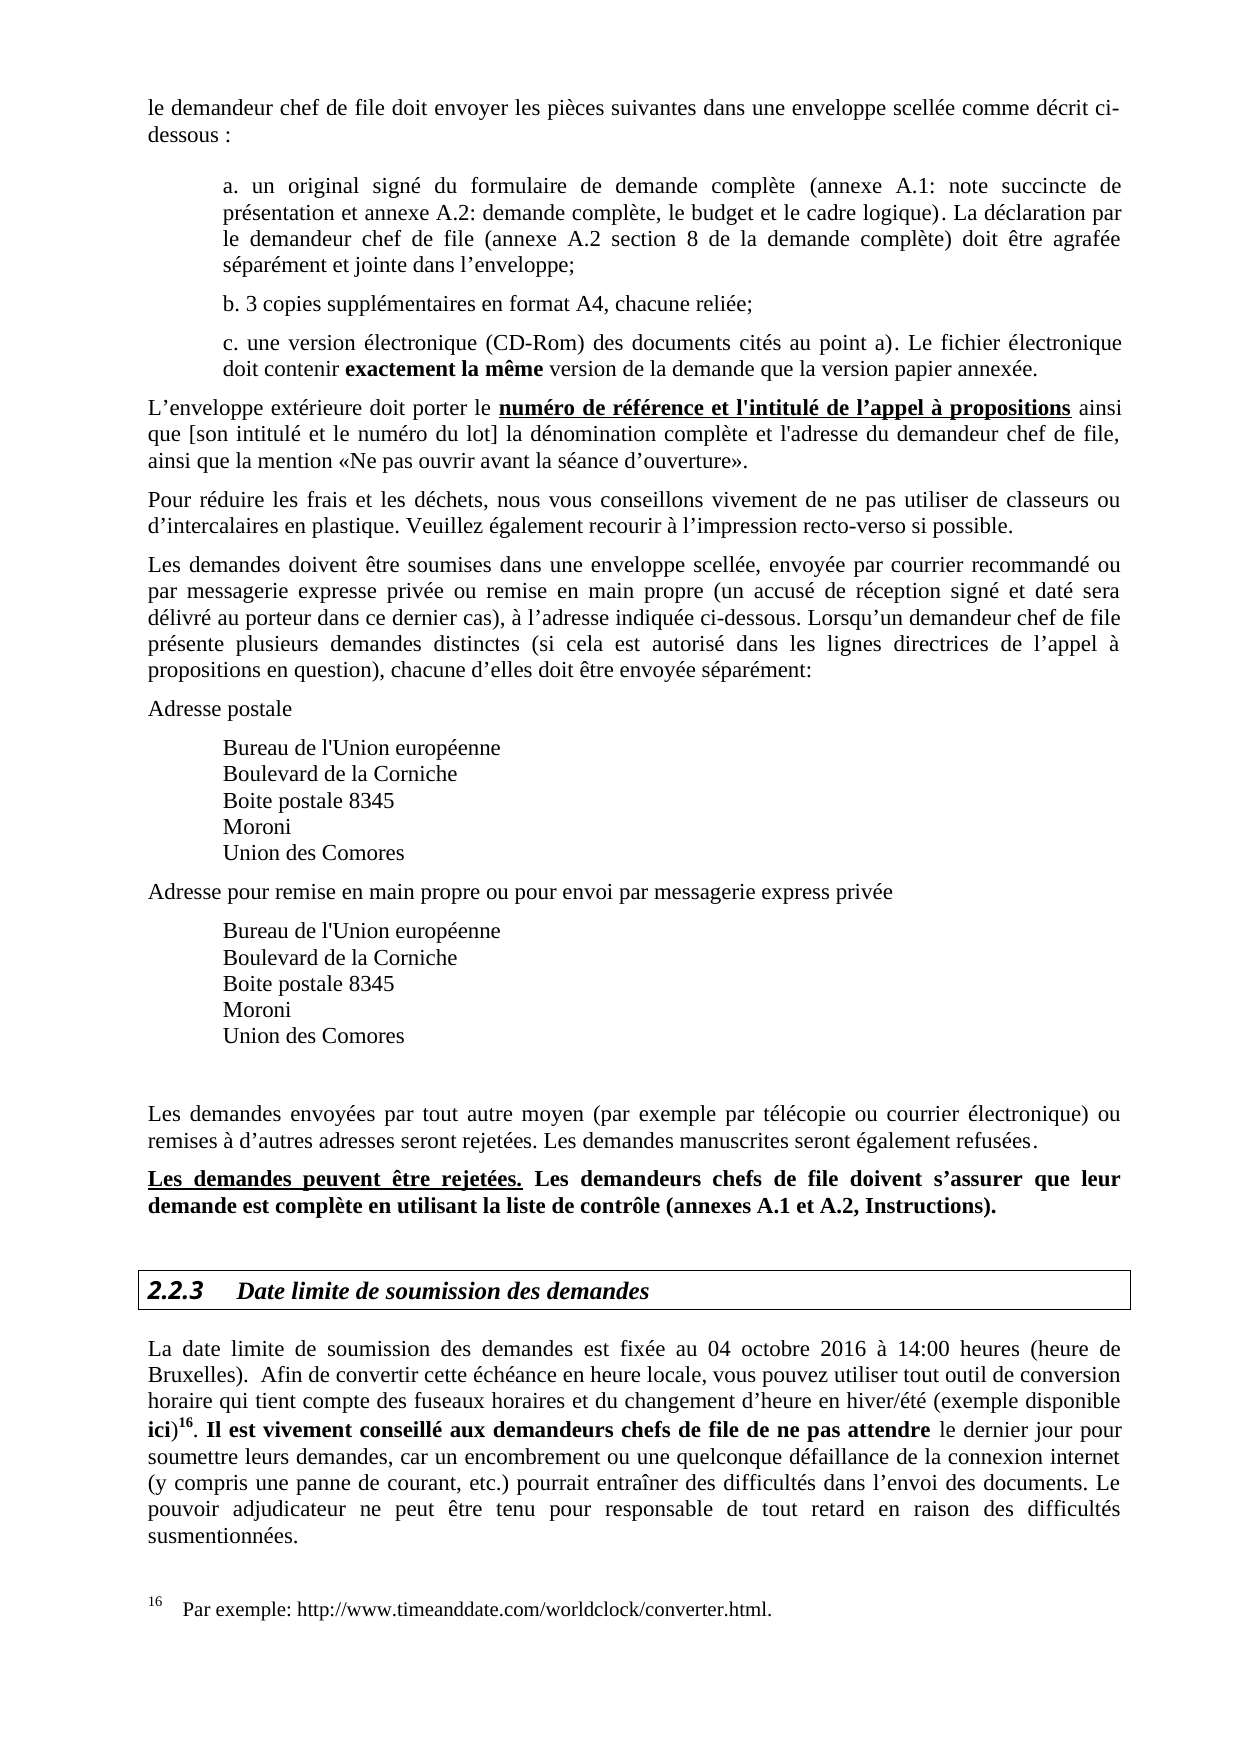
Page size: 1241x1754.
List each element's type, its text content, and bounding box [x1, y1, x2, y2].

text L’enveloppe extérieure doit porter le numéro de référence et l'intitulé de l’appel à propositions ainsi que [son intitulé et le numéro du lot] la dénomination complète et l'adresse du demandeur chef de file, ainsi que la mention «Ne pas ouvrir avant la séance d’ouverture». [148, 394, 1122, 473]
text Les demandes envoyées par tout autre moyen (par exemple par télécopie ou courrier électronique) ou remises à d’autres adresses seront rejetées. Les demandes manuscrites seront également refusées. [148, 1100, 1122, 1153]
text Les demandes peuvent être rejetées. Les demandeurs chefs de file doivent s’assurer que leur demande est complète en utilisant la liste de contrôle (annexes A.1 et A.2, Instructions). [148, 1166, 1122, 1218]
text Boite postale 8345 [223, 970, 1122, 996]
text Moroni [223, 996, 1122, 1023]
text Union des Comores [223, 839, 1122, 866]
text a. un original signé du formulaire de demande complète (annexe A.1: note succincte de présentation et annexe A.2: demande complète, le budget et le cadre logique). La déclaration par le demandeur chef de file (annexe A.2 section 8 de la demande complète) doit être agrafée séparément et jointe dans l’enveloppe; [223, 172, 1122, 278]
text Adresse pour remise en main propre ou pour envoi par messagerie express privée [148, 878, 1122, 905]
text Boite postale 8345 [223, 787, 1122, 813]
text c. une version électronique (CD-Rom) des documents cités au point a). Le fichier électronique doit contenir exactement la même version de la demande que la version papier annexée. [223, 329, 1122, 382]
text Moroni [223, 813, 1122, 839]
text Boulevard de la Corniche [223, 943, 1122, 970]
text b. 3 copies supplémentaires en format A4, chacune reliée; [148, 290, 1122, 316]
text Adresse postale [148, 695, 1122, 722]
text Les demandes doivent être soumises dans une enveloppe scellée, envoyée par courrier recommandé ou par messagerie expresse privée ou remise en main propre (un accusé de réception signé et daté sera délivré au porteur dans ce dernier cas), à l’adresse indiquée ci-dessous. Lorsqu’un demandeur chef de file présente plusieurs demandes distinctes (si cela est autorisé dans les lignes directrices de l’appel à propositions en question), chacune d’elles doit être envoyée séparément: [148, 551, 1122, 683]
list Date limite de soumission des demandes [139, 1271, 1130, 1309]
text Pour réduire les frais et les déchets, nous vous conseillons vivement de ne pas utiliser de classeurs ou d’intercalaires en plastique. Veuillez également recourir à l’impression recto-verso si possible. [148, 486, 1122, 538]
text Bureau de l'Union européenne [223, 734, 1122, 760]
text Bureau de l'Union européenne [223, 917, 1122, 943]
text La date limite de soumission des demandes est fixée au 04 octobre 2016 à 14:00 heures (heure de Bruxelles). Afin de convertir cette échéance en heure locale, vous pouvez utiliser tout outil de conversion horaire qui tient compte des fuseaux horaires et du changement d’heure en hiver/été (exemple disponible ici). Il est vivement conseillé aux demandeurs chefs de file de ne pas attendre le dernier jour pour soumettre leurs demandes, car un encombrement ou une quelconque défaillance de la connexion internet (y compris une panne de courant, etc.) pourrait entraîner des difficultés dans l’envoi des documents. Le pouvoir adjudicateur ne peut être tenu pour responsable de tout retard en raison des difficultés susmentionnées. [148, 1335, 1122, 1548]
text Boulevard de la Corniche [223, 760, 1122, 787]
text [148, 94, 1122, 147]
text Union des Comores [223, 1023, 1122, 1049]
